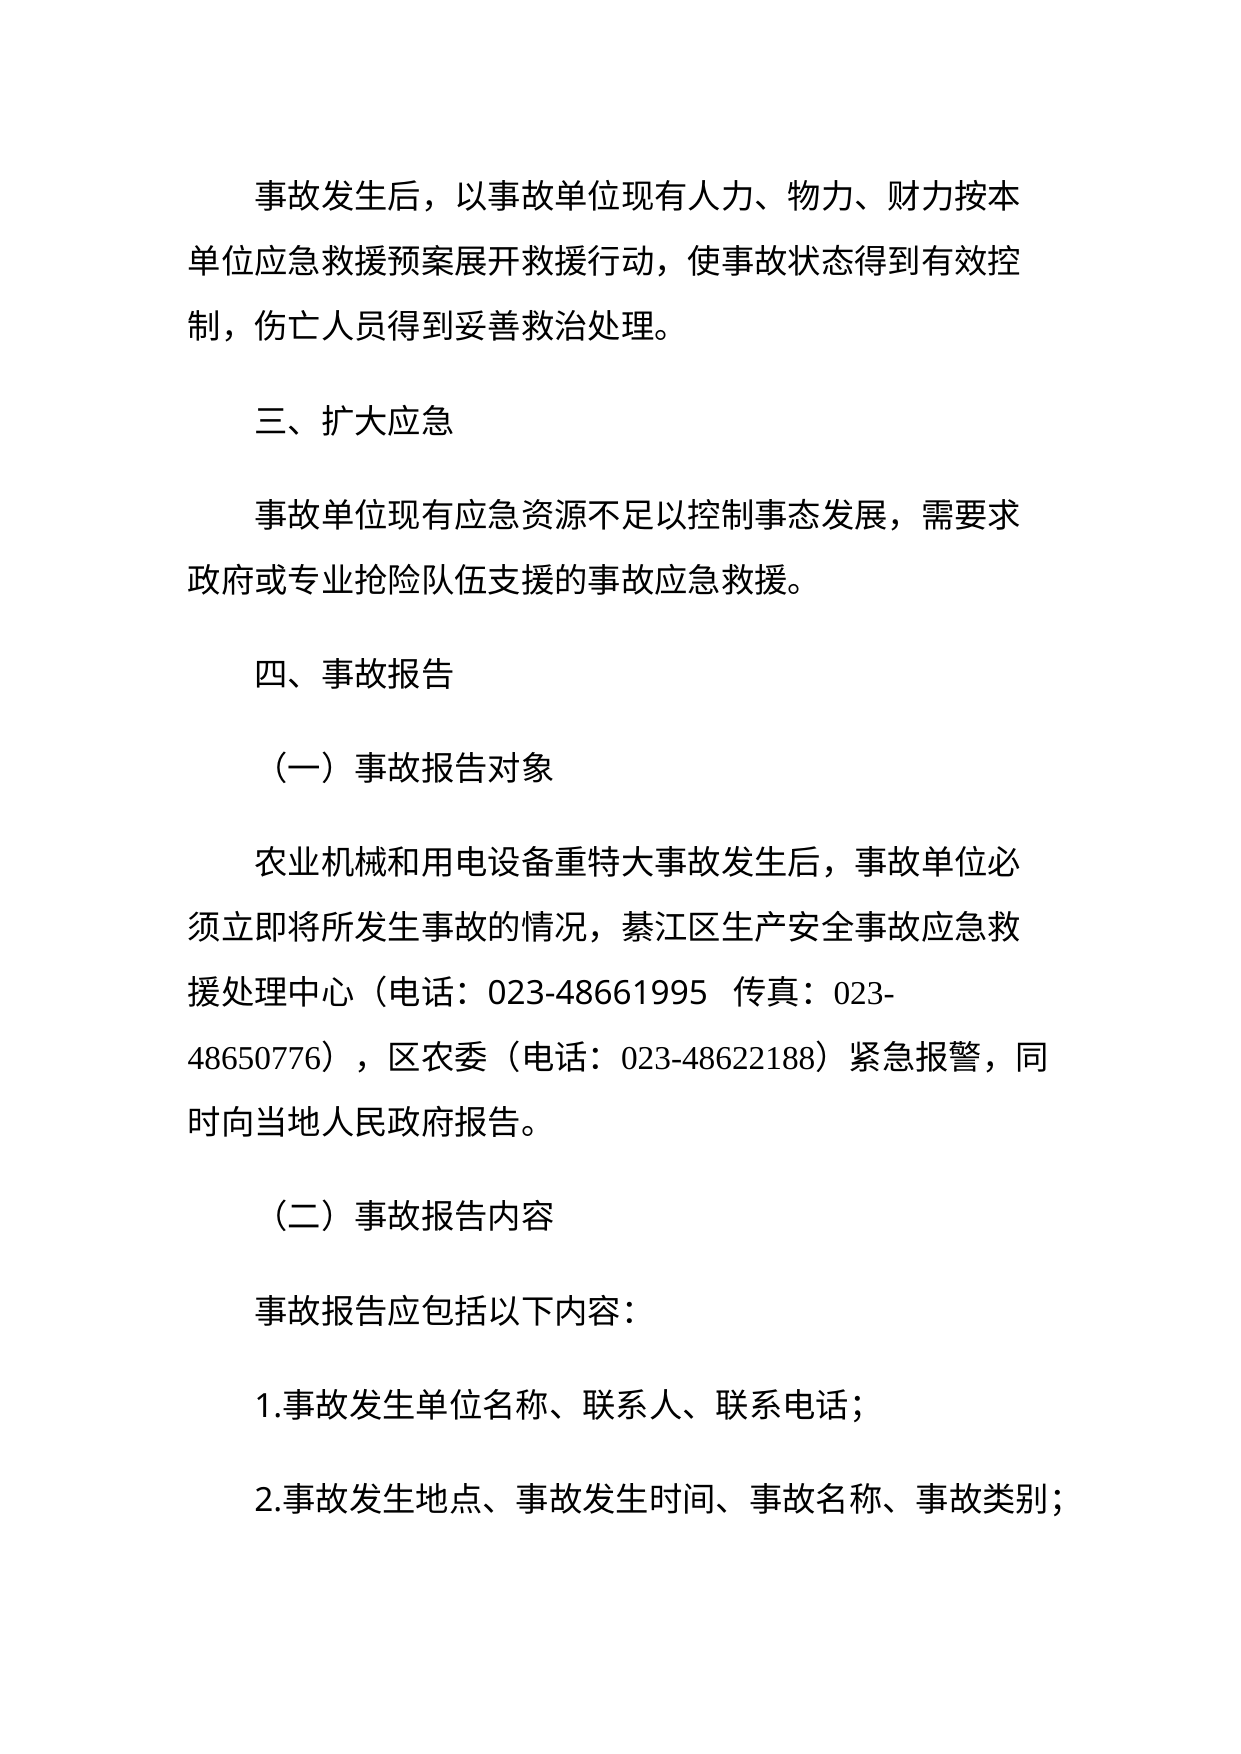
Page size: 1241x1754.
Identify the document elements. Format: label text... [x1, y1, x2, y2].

text （二）事故报告内容 [187, 1182, 1053, 1247]
text 事故发生后，以事故单位现有人力、物力、财力按本单位应急救援预案展开救援行动，使事故状态得到有效控制，伤亡人员得到妥善救治处理。 [187, 162, 1053, 357]
text 四、事故报告 [187, 639, 1053, 704]
text 农业机械和用电设备重特大事故发生后，事故单位必须立即将所发生事故的情况，綦江区生产安全事故应急救援处理中心（电话：023-48661995 传真：023-48650776），区农委（电话：023-48622188）紧急报警，同时向当地人民政府报告。 [187, 828, 1053, 1153]
text 事故报告应包括以下内容： [187, 1276, 1053, 1341]
text （一）事故报告对象 [187, 734, 1053, 799]
text 2.事故发生地点、事故发生时间、事故名称、事故类别； [187, 1464, 1053, 1529]
text 1.事故发生单位名称、联系人、联系电话； [187, 1370, 1053, 1435]
text 三、扩大应急 [187, 386, 1053, 451]
text 事故单位现有应急资源不足以控制事态发展，需要求政府或专业抢险队伍支援的事故应急救援。 [187, 480, 1053, 610]
